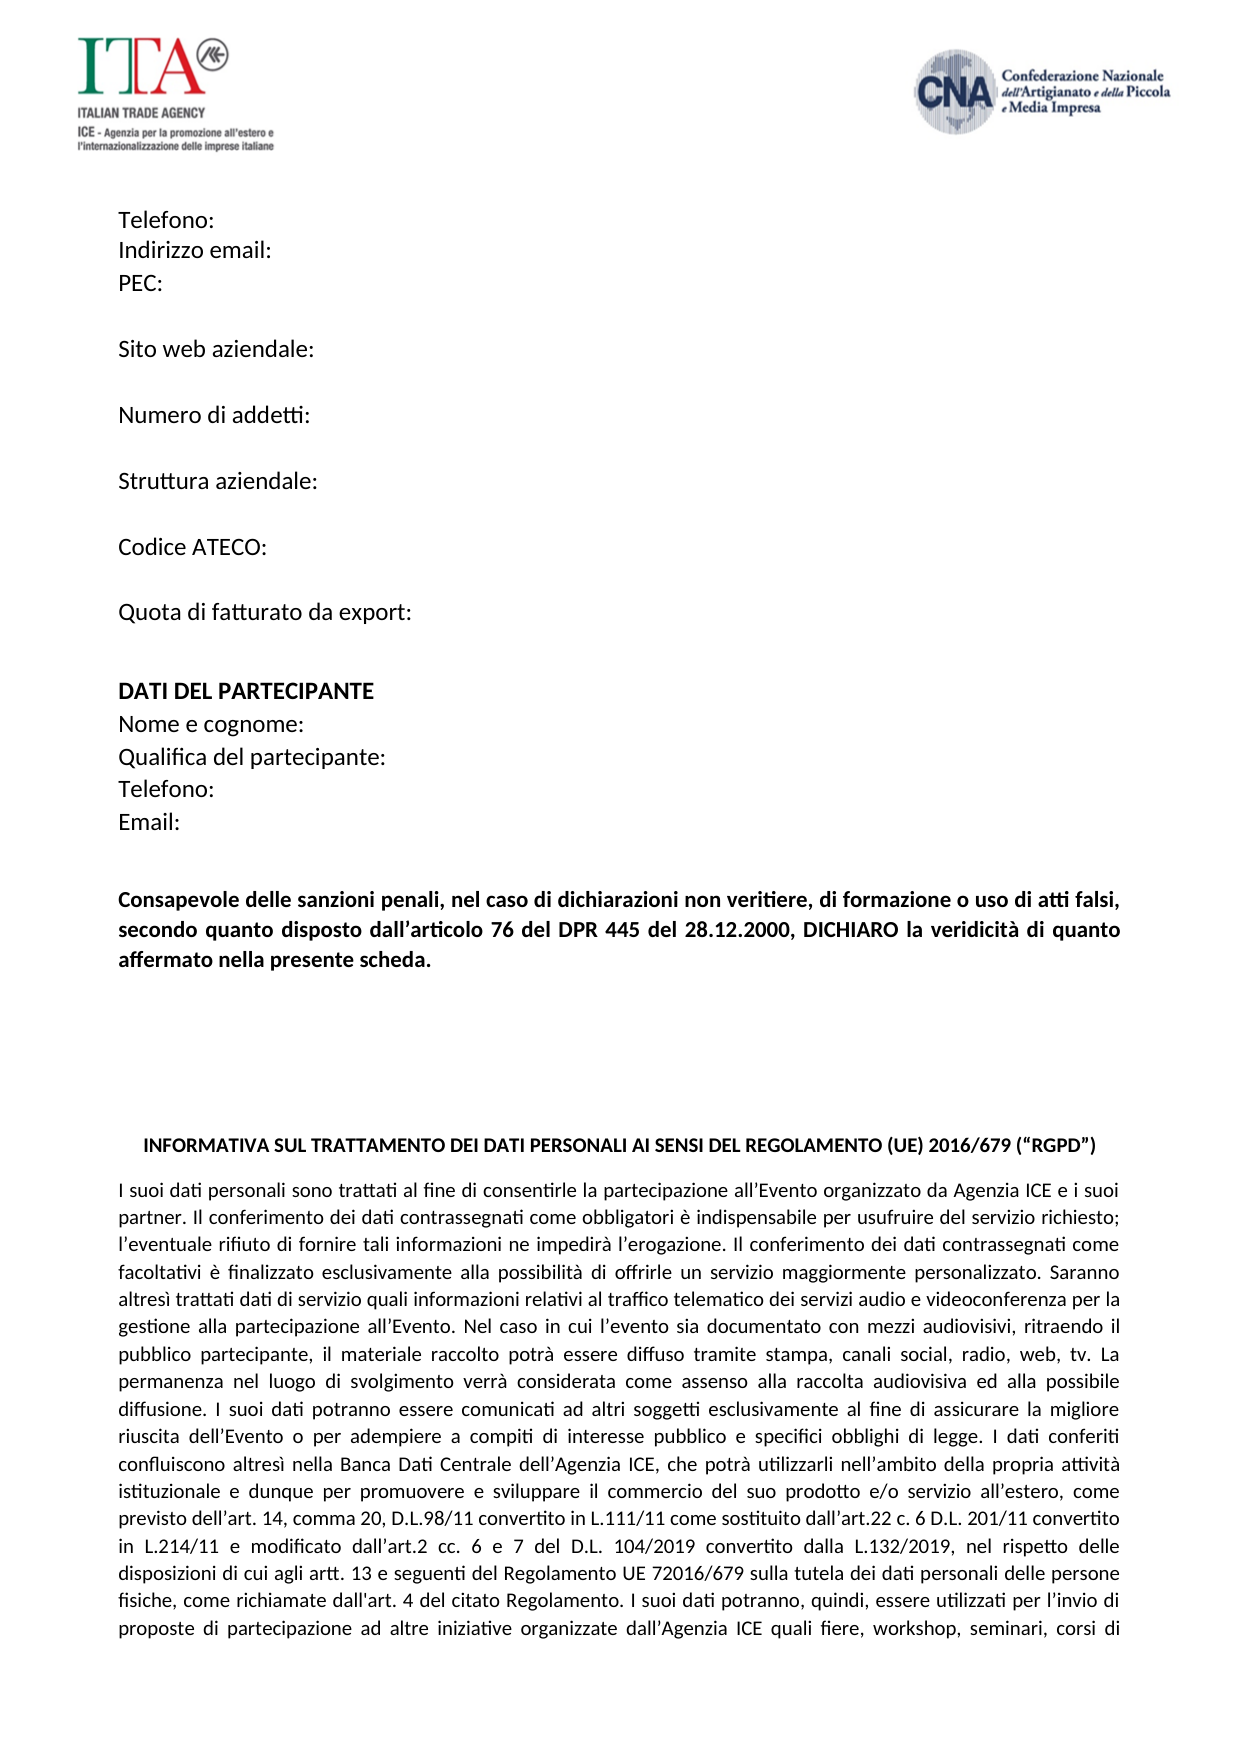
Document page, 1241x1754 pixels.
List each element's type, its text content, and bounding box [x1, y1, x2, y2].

text Qualifica del partecipante: [118, 741, 1122, 771]
text DATI DEL PARTECIPANTE [118, 675, 1122, 705]
text Numero di addetti: [118, 399, 1122, 429]
text Telefono: [118, 204, 1122, 234]
picture [1, 15, 1241, 158]
text Struttura aziendale: [118, 465, 1122, 495]
text Codice ATECO: [118, 531, 1122, 561]
text Consapevole delle sanzioni penali, nel caso di dichiarazioni non veritiere, di formazione o uso di atti falsi, secondo quanto disposto dall’articolo 76 del DPR 445 del 28.12.2000, DICHIARO la veridicità di quanto affermato nella presente scheda. [118, 885, 1122, 973]
text INFORMATIVA SUL TRATTAMENTO DEI DATI PERSONALI AI SENSI DEL REGOLAMENTO (UE) 2016/679 (“RGPD”) [118, 1133, 1122, 1158]
text Indirizzo email: [118, 234, 1122, 265]
text Nome e cognome: [118, 708, 1122, 738]
text Quota di fatturato da export: [118, 596, 1122, 627]
text Telefono: [118, 773, 1122, 804]
text Email: [118, 806, 1122, 837]
text PEC: [118, 267, 1122, 298]
text Sito web aziendale: [118, 333, 1122, 364]
